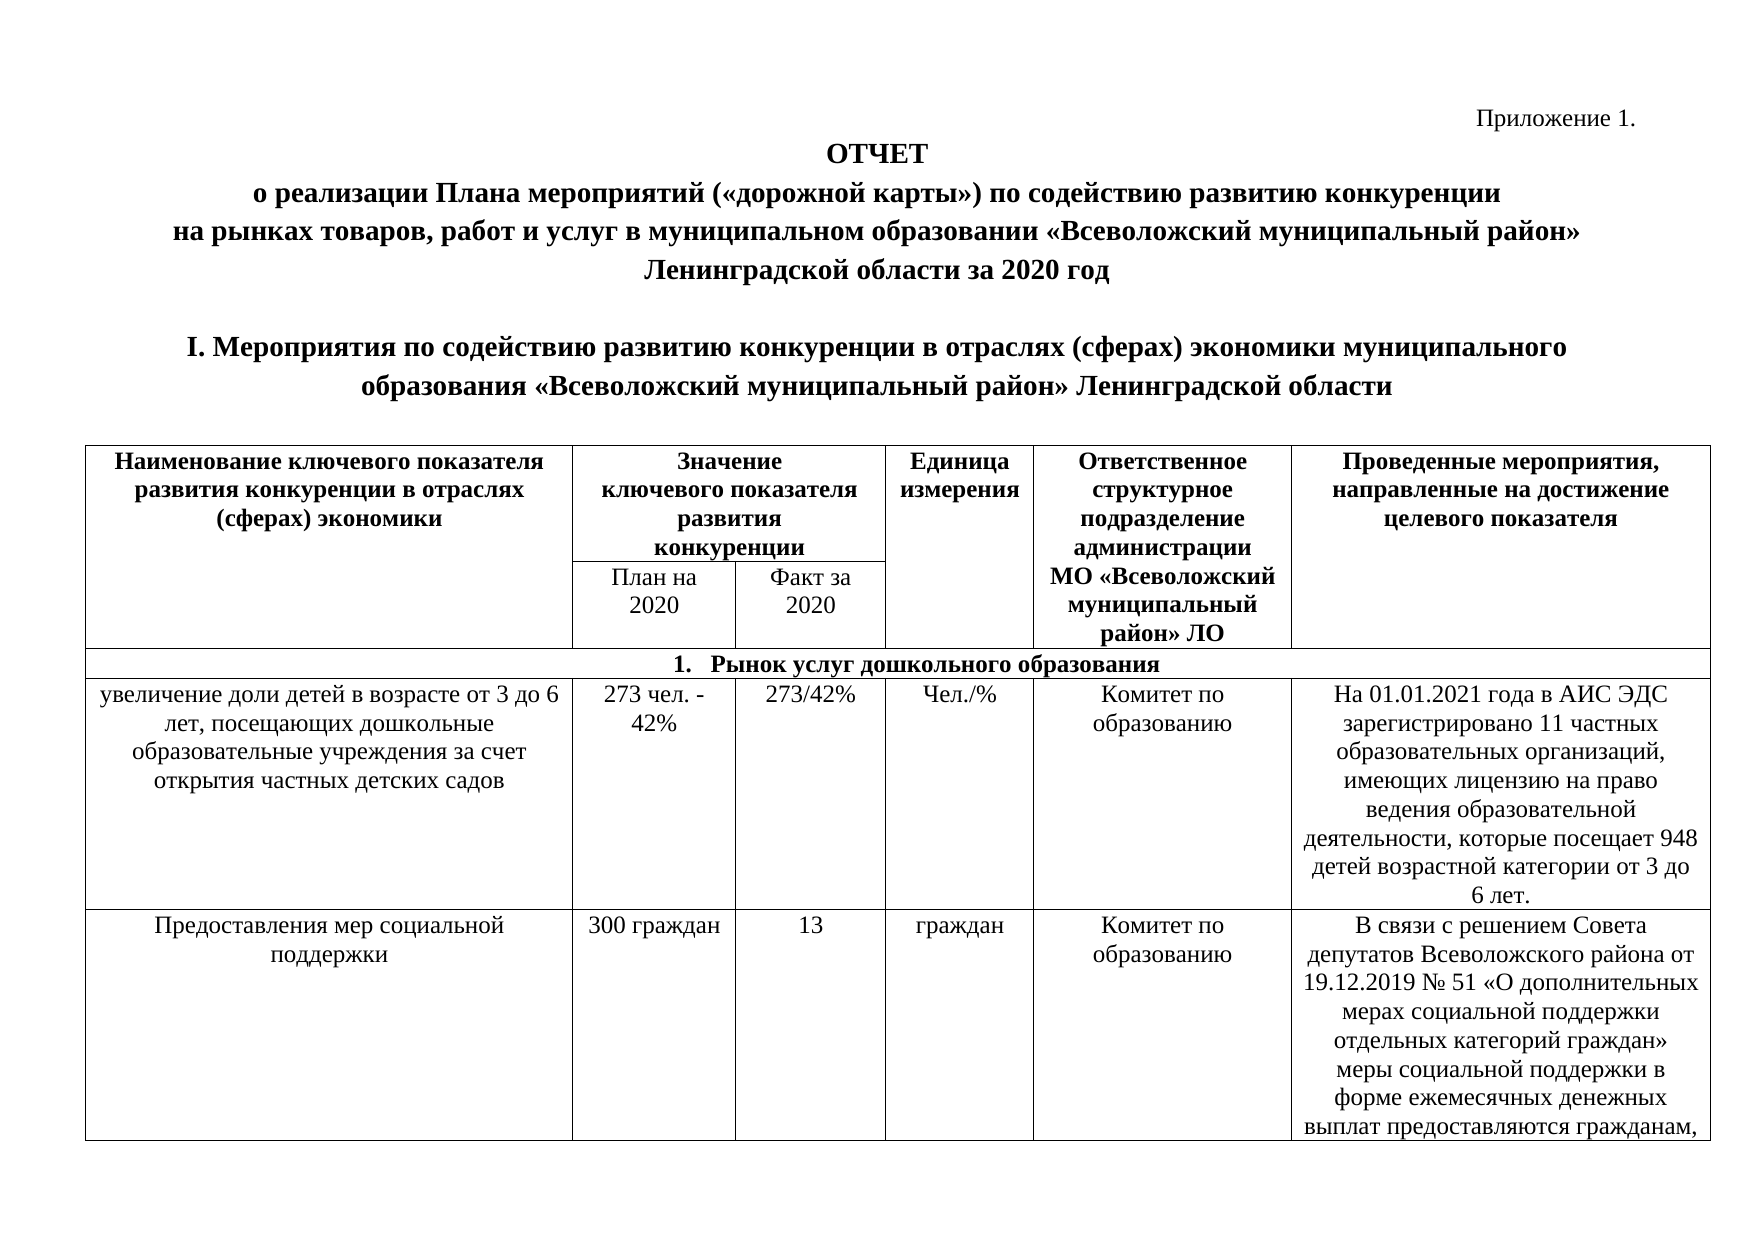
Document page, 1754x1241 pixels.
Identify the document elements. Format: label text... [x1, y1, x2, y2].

table_cell 273/42% [736, 679, 885, 909]
table_cell увеличение доли детей в возрасте от 3 до 6 лет, посещающих дошкольные образовательные учреждения за счет открытия частных детских садов [86, 679, 572, 909]
text о реализации Плана мероприятий («дорожной карты») по содействию развитию конкуренции [118, 175, 1636, 208]
text Приложение 1. [118, 103, 1636, 132]
table_cell Комитет по образованию [1034, 910, 1291, 1140]
table_cell Чел./% [886, 679, 1033, 909]
text ОТЧЕТ [118, 136, 1636, 170]
text I. Мероприятия по содействию развитию конкуренции в отраслях (сферах) экономики муниципального образования «Всеволожский муниципальный район» Ленинградской области [118, 329, 1636, 401]
table_cell 300 граждан [573, 910, 735, 1140]
table_header Ответственное структурное подразделение администрации МО «Всеволожский муниципальный район» ЛО [1034, 446, 1291, 648]
text на рынках товаров, работ и услуг в муниципальном образовании «Всеволожский муниципальный район» Ленинградской области за 2020 год [118, 213, 1636, 286]
table_cell На 01.01.2021 года в АИС ЭДС зарегистрировано 11 частных образовательных организаций, имеющих лицензию на право ведения образовательной деятельности, которые посещает 948 детей возрастной категории от 3 до 6 лет. [1292, 679, 1710, 909]
table_header Наименование ключевого показателя развития конкуренции в отраслях (сферах) экономики [86, 446, 572, 648]
table_cell Факт за 2020 [736, 562, 885, 648]
table_cell 273 чел. - 42% [573, 679, 735, 909]
table_header Значение ключевого показателя развития конкуренции [573, 446, 885, 561]
table_cell Комитет по образованию [1034, 679, 1291, 909]
table_cell 13 [736, 910, 885, 1140]
table_cell Рынок услуг дошкольного образования [86, 649, 1710, 678]
table_cell Предоставления мер социальной поддержки [86, 910, 572, 1140]
table_header Проведенные мероприятия, направленные на достижение целевого показателя [1292, 446, 1710, 648]
table_header Единица измерения [886, 446, 1033, 648]
table_cell План на 2020 [573, 562, 735, 648]
table_cell граждан [886, 910, 1033, 1140]
